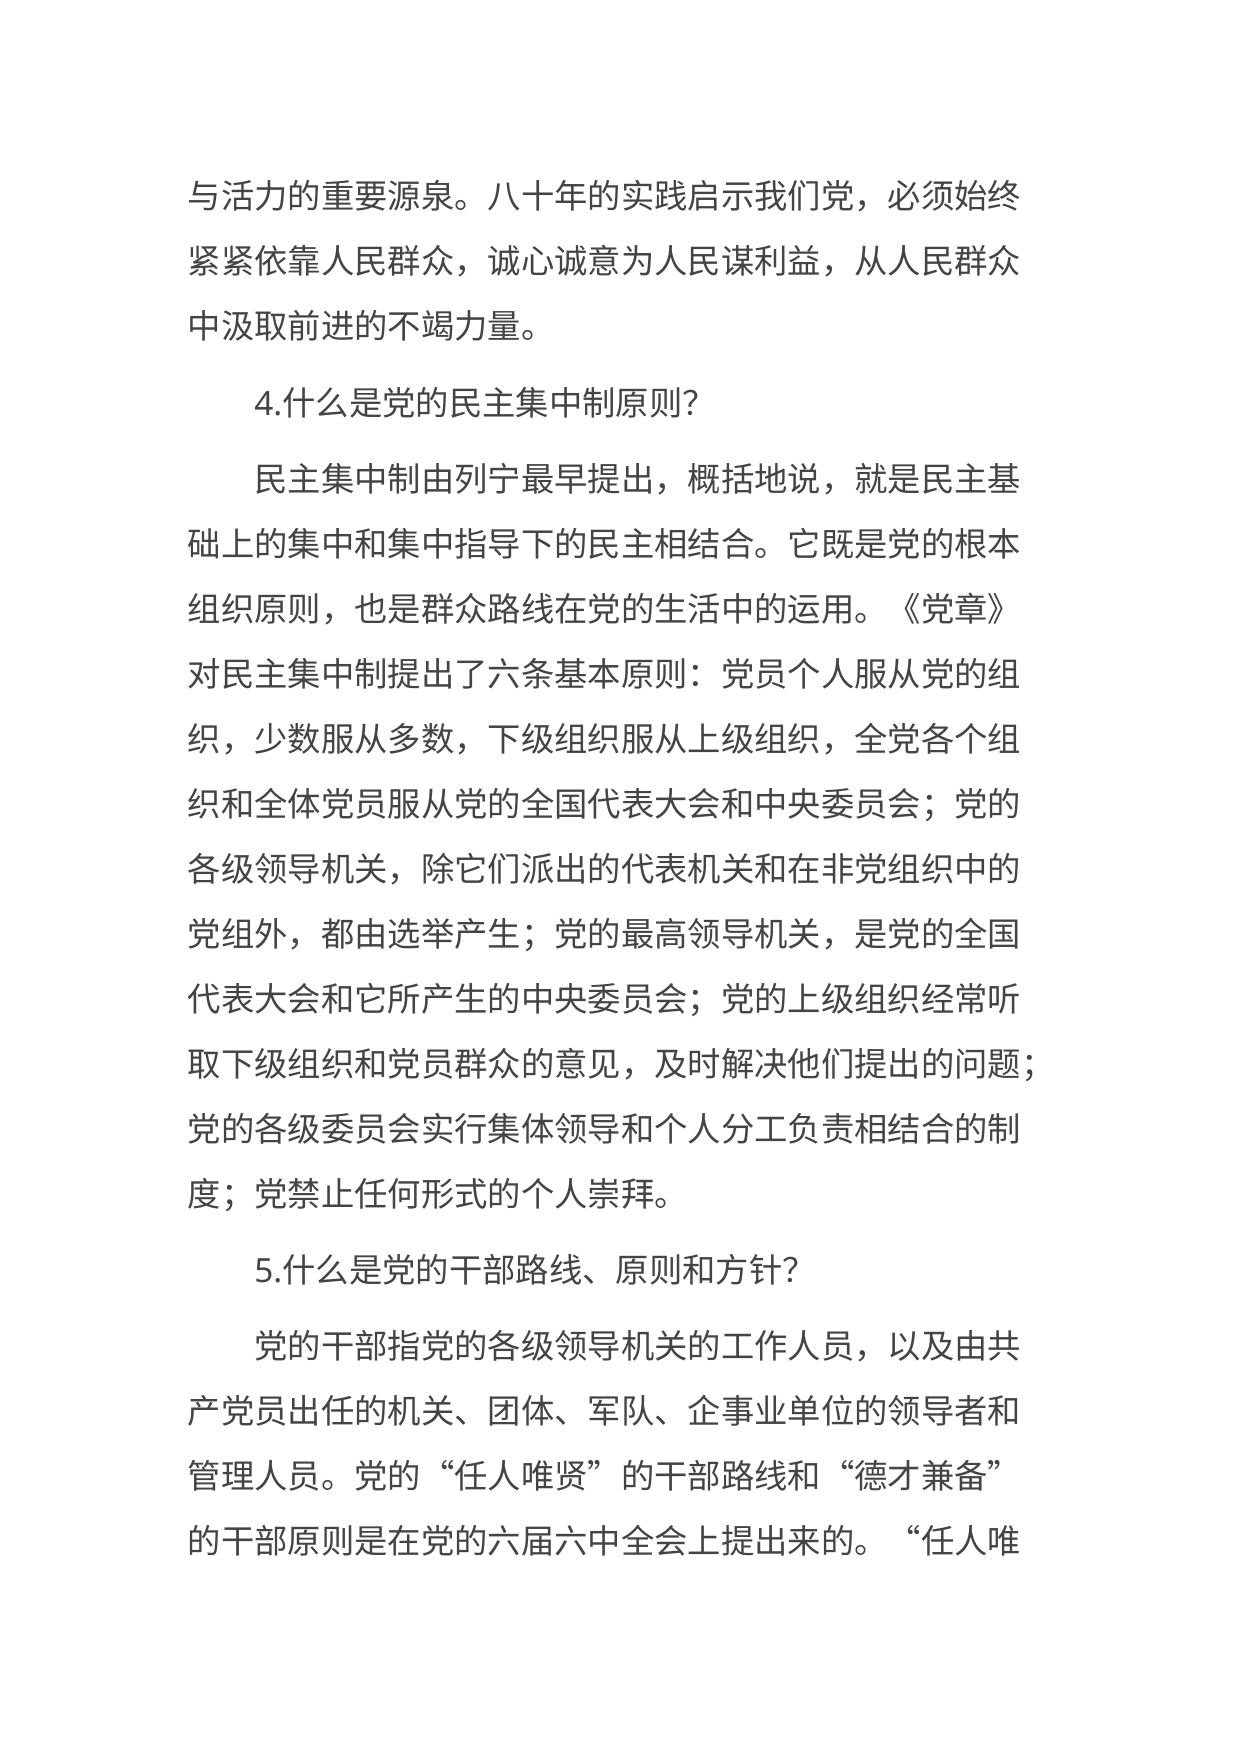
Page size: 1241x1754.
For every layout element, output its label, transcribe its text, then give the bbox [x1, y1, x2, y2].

text 4.什么是党的民主集中制原则？ [187, 368, 1053, 433]
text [187, 1312, 1053, 1572]
text 民主集中制由列宁最早提出，概括地说，就是民主基础上的集中和集中指导下的民主相结合。它既是党的根本组织原则，也是群众路线在党的生活中的运用。《党章》对民主集中制提出了六条基本原则：党员个人服从党的组织，少数服从多数，下级组织服从上级组织，全党各个组织和全体党员服从党的全国代表大会和中央委员会；党的各级领导机关，除它们派出的代表机关和在非党组织中的党组外，都由选举产生；党的最高领导机关，是党的全国代表大会和它所产生的中央委员会；党的上级组织经常听取下级组织和党员群众的意见，及时解决他们提出的问题；党的各级委员会实行集体领导和个人分工负责相结合的制度；党禁止任何形式的个人崇拜。 [187, 444, 1053, 1224]
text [187, 162, 1053, 357]
text 5.什么是党的干部路线、原则和方针？ [187, 1235, 1053, 1300]
